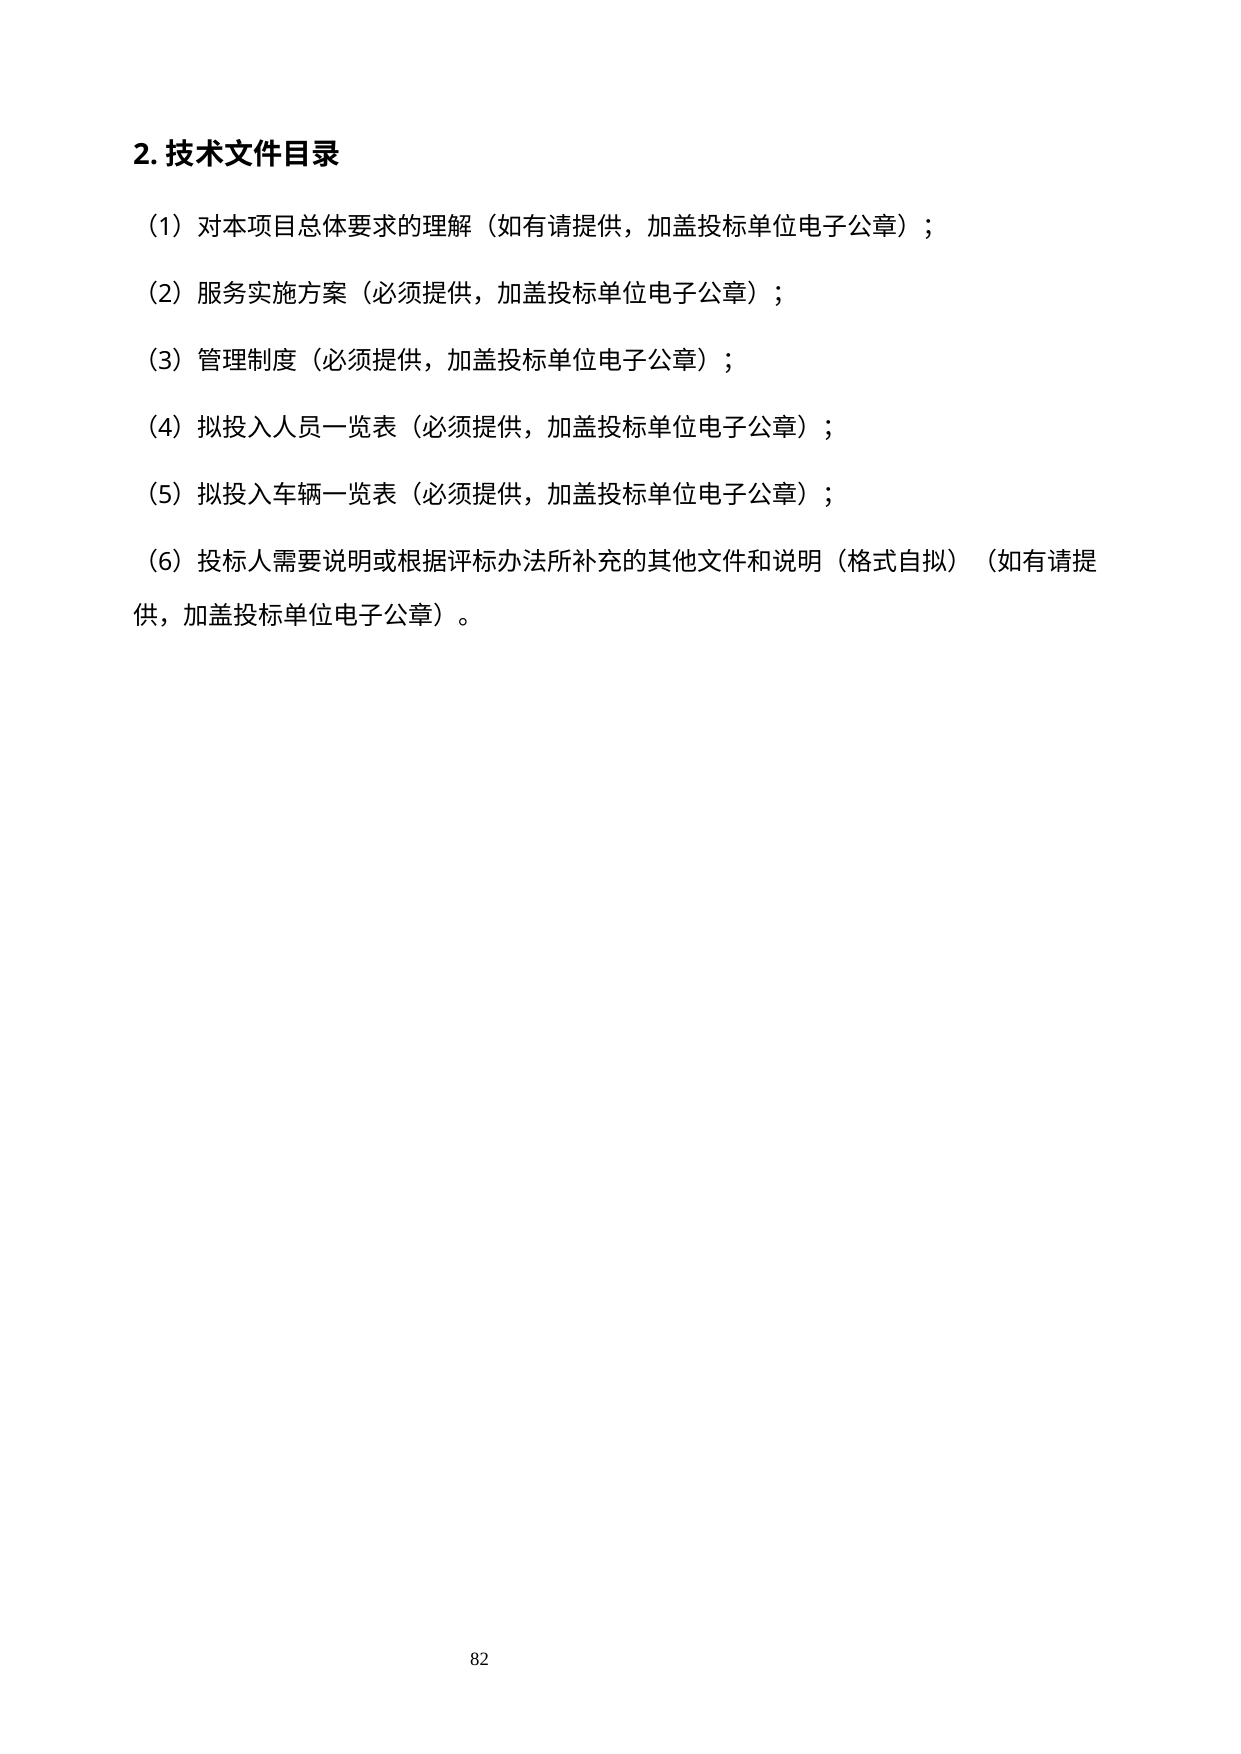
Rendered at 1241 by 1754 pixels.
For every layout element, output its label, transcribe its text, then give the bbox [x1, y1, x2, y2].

text （2）服务实施方案（必须提供，加盖投标单位电子公章）； [133, 273, 1122, 310]
list 技术文件目录 [133, 131, 1122, 173]
text （5）拟投入车辆一览表（必须提供，加盖投标单位电子公章）； [133, 474, 1122, 510]
text （1）对本项目总体要求的理解（如有请提供，加盖投标单位电子公章）； [133, 207, 1122, 243]
text （3）管理制度（必须提供，加盖投标单位电子公章）； [133, 340, 1122, 377]
text （4）拟投入人员一览表（必须提供，加盖投标单位电子公章）； [133, 407, 1122, 443]
text （6）投标人需要说明或根据评标办法所补充的其他文件和说明（格式自拟）（如有请提供，加盖投标单位电子公章）。 [133, 541, 1122, 632]
